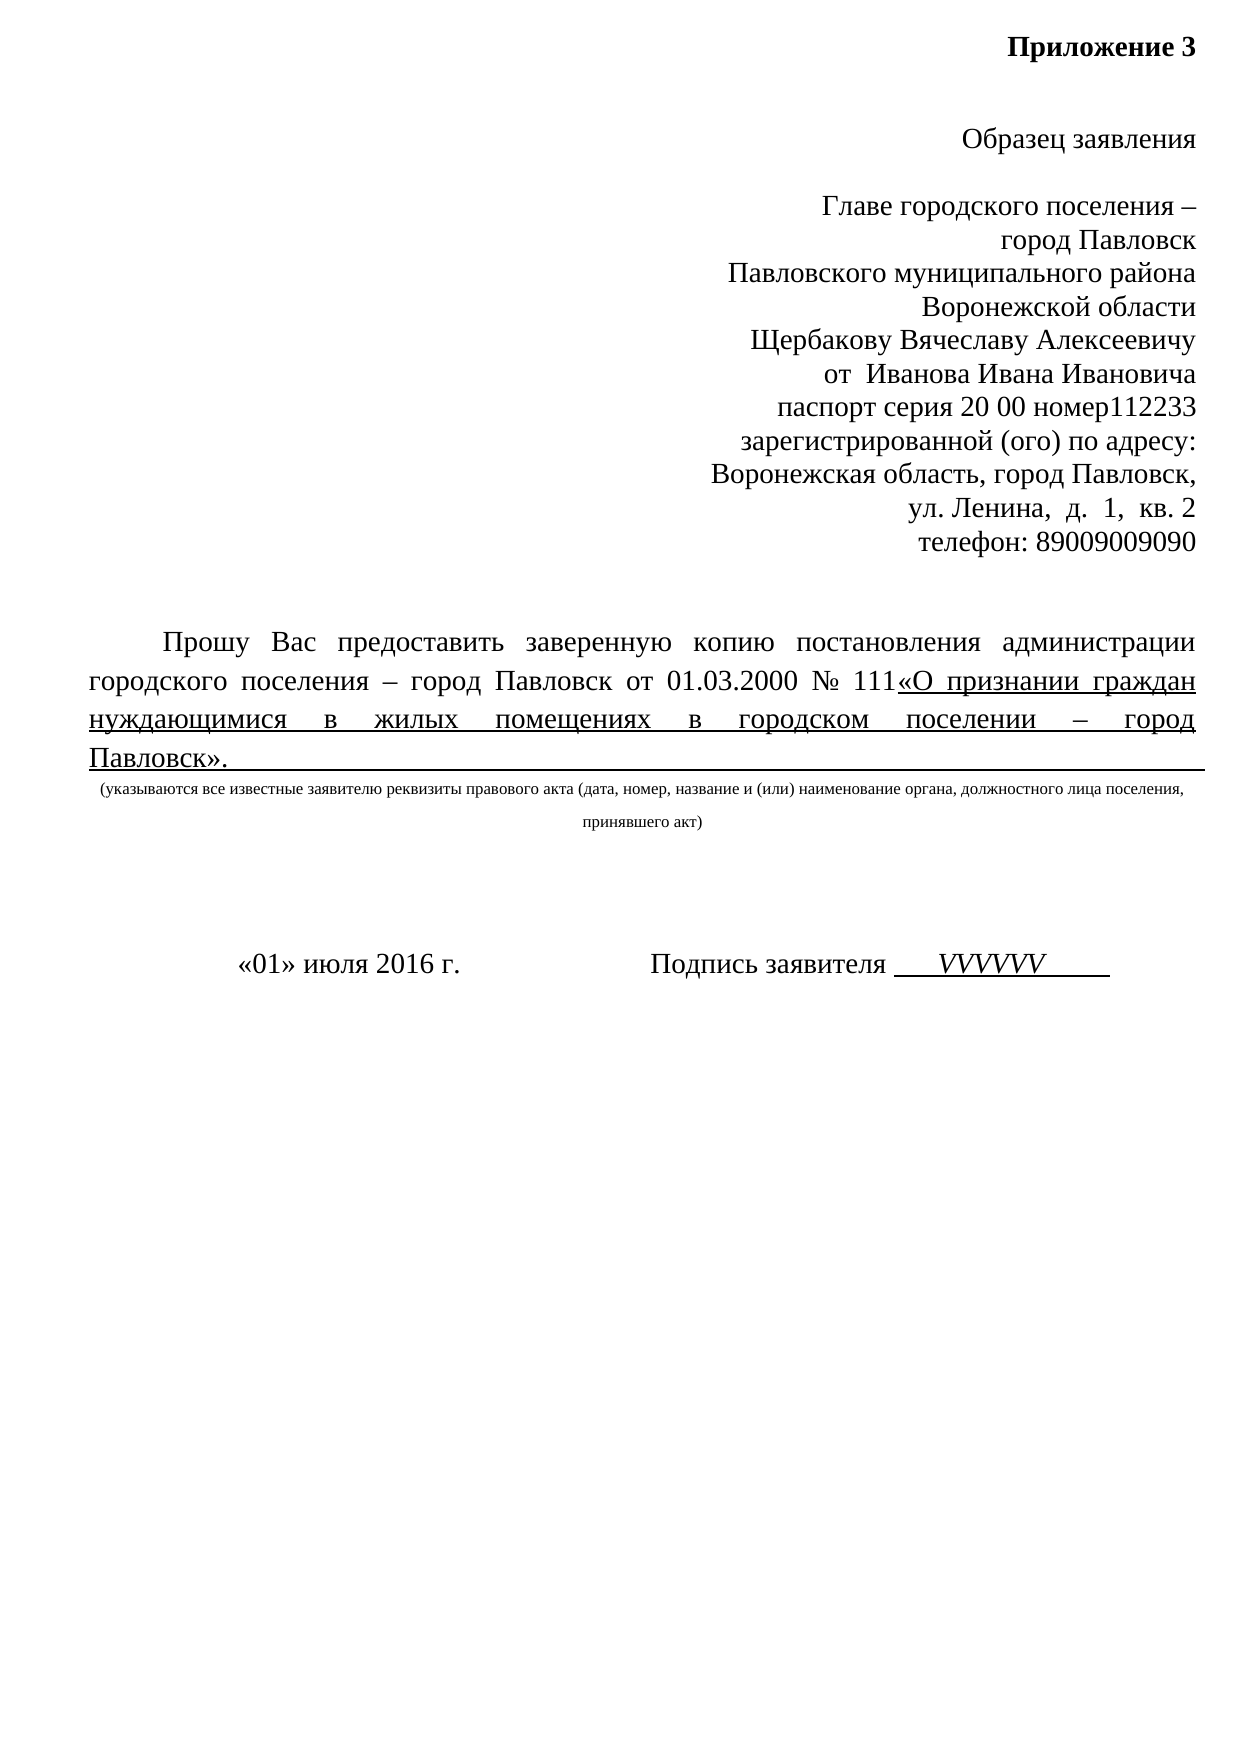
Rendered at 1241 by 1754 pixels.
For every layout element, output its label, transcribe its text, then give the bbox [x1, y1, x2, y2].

text (указываются все известные заявителю реквизиты правового акта (дата, номер, название и (или) наименование органа, должностного лица поселения, принявшего акт) [89, 778, 1196, 846]
text Воронежской области [539, 289, 1196, 322]
text зарегистрированной (ого) по адресу: [539, 423, 1197, 457]
text телефон: 89009009090 [539, 524, 1196, 557]
text Главе городского поселения – [539, 188, 1196, 222]
text «01» июля 2016 г. Подпись заявителя VVVVVV [162, 946, 1196, 980]
text Воронежская область, город Павловск, [539, 457, 1197, 490]
text Прошу Вас предоставить заверенную копию постановления администрации городского поселения – город Павловск от 01.03.2000 № 111«О признании граждан нуждающимися в жилых помещениях в городском поселении – город Павловск». [89, 732, 1196, 769]
text Щербакову Вячеславу Алексеевичу [539, 322, 1196, 356]
text паспорт серия 20 00 номер112233 [532, 389, 1197, 423]
text Павловского муниципального района [539, 255, 1196, 289]
text Образец заявления [539, 121, 1196, 155]
text от Иванова Ивана Ивановича [532, 356, 1196, 389]
text город Павловск [539, 222, 1196, 255]
text Прошу Вас предоставить заверенную копию постановления администрации городского поселения – город Павловск от 01.03.2000 № 111«О признании граждан нуждающимися в жилых помещениях в городском поселении – город Павловск». [89, 624, 1196, 730]
text ул. Ленина, д. 1, кв. 2 [539, 490, 1196, 524]
subtitle Приложение 3 [89, 29, 1196, 63]
